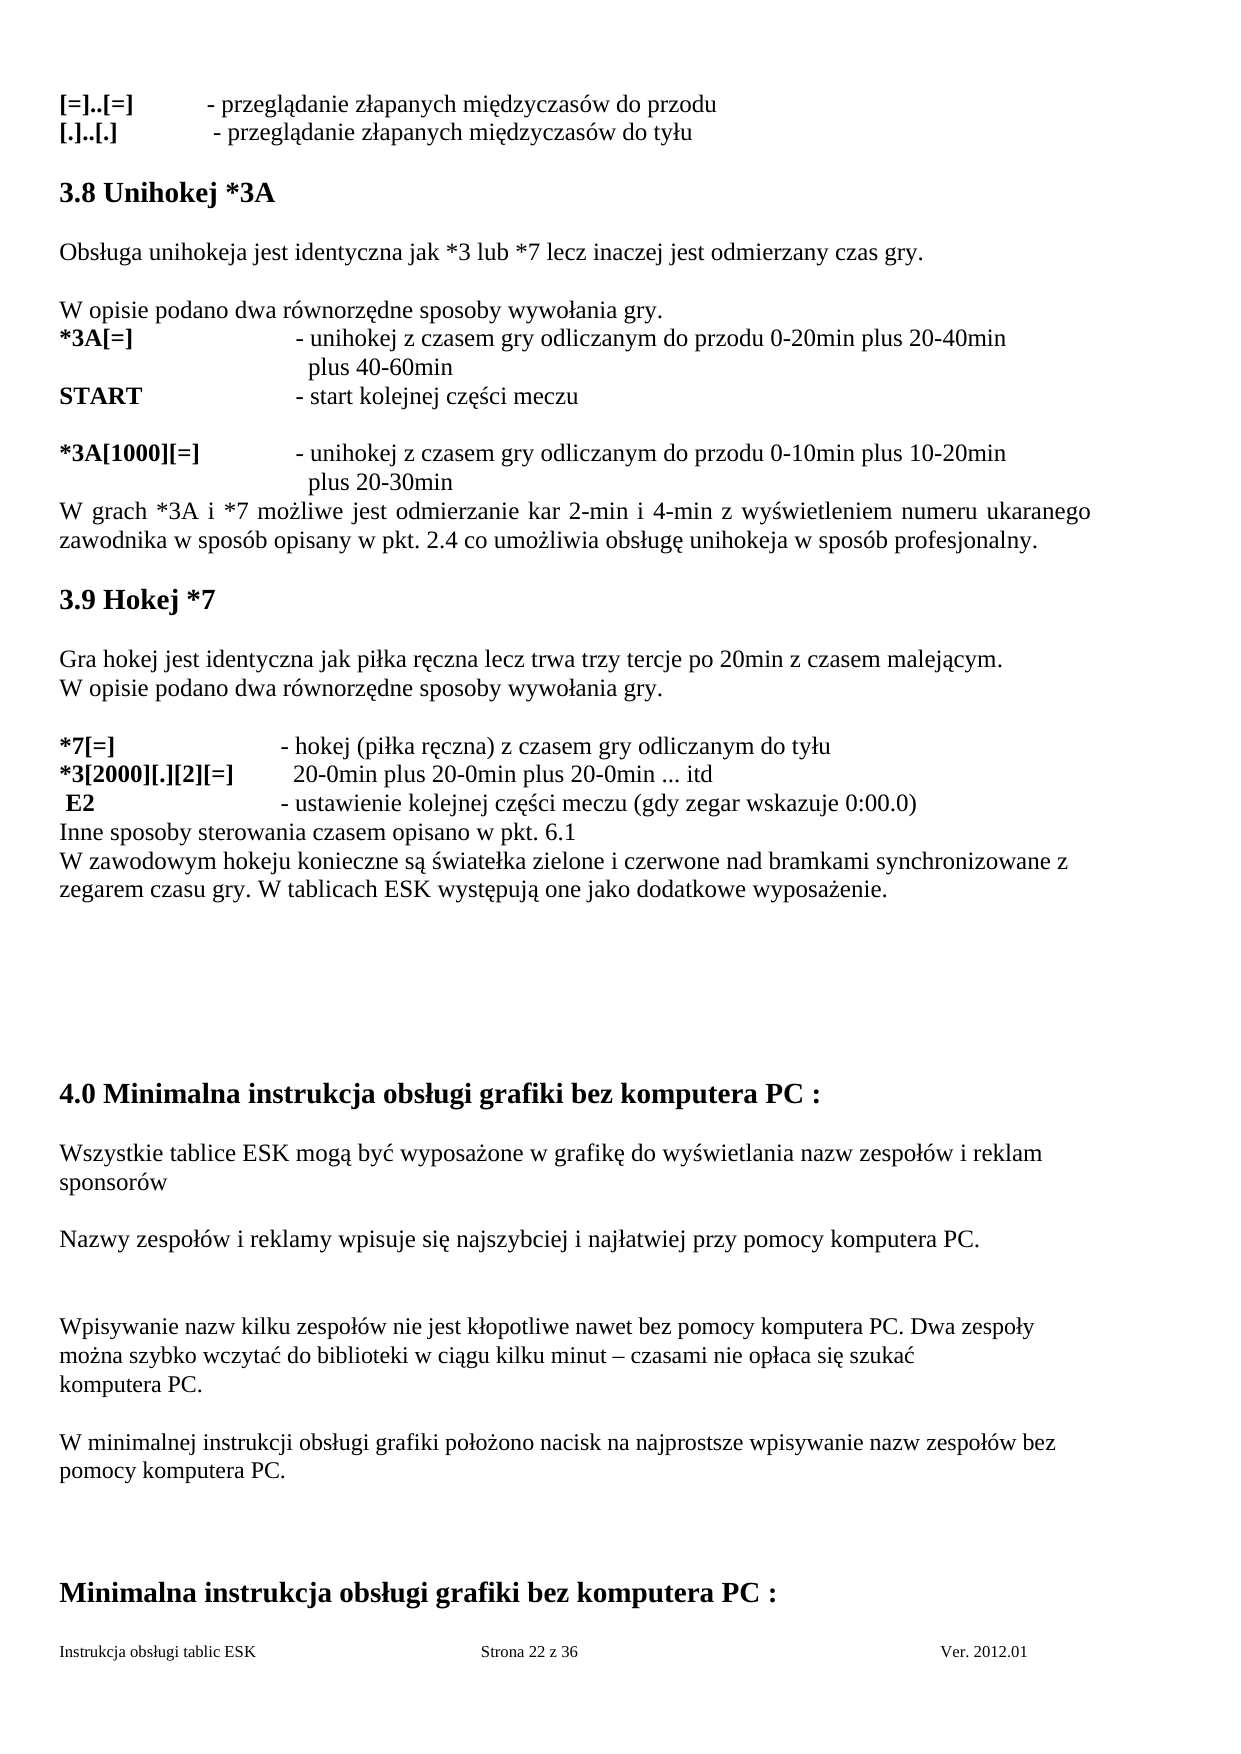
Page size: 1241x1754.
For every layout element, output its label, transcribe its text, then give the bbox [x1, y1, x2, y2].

text Nazwy zespołów i reklamy wpisuje się najszybciej i najłatwiej przy pomocy komputera PC. [59, 1224, 1092, 1253]
text START - start kolejnej części meczu [59, 381, 1092, 410]
text W minimalnej instrukcji obsługi grafiki położono nacisk na najprostsze wpisywanie nazw zespołów bez pomocy komputera PC. [59, 1426, 1092, 1484]
text plus 40-60min [59, 352, 1092, 381]
text Wpisywanie nazw kilku zespołów nie jest kłopotliwe nawet bez pomocy komputera PC. Dwa zespoły można szybko wczytać do biblioteki w ciągu kilku minut – czasami nie opłaca się szukać [59, 1311, 1092, 1368]
text Obsługa unihokeja jest identyczna jak *3 lub *7 lecz inaczej jest odmierzany czas gry. [59, 237, 1092, 266]
text E2 - ustawienie kolejnej części meczu (gdy zegar wskazuje 0:00.0) [59, 788, 1092, 817]
text [.]..[.] - przeglądanie złapanych międzyczasów do tyłu [59, 117, 1092, 146]
text W opisie podano dwa równorzędne sposoby wywołania gry. [59, 673, 1092, 702]
text 4.0 Minimalna instrukcja obsługi grafiki bez komputera PC : [59, 1076, 1092, 1109]
text [=]..[=] - przeglądanie złapanych międzyczasów do przodu [59, 89, 1092, 117]
text 3.9 Hokej *7 [59, 582, 1092, 616]
text 3.8 Unihokej *3A [59, 175, 1092, 208]
text W zawodowym hokeju konieczne są światełka zielone i czerwone nad bramkami synchronizowane z zegarem czasu gry. W tablicach ESK występują one jako dodatkowe wyposażenie. [59, 846, 1092, 903]
text *3A[=] - unihokej z czasem gry odliczanym do przodu 0-20min plus 20-40min [59, 323, 1092, 352]
text W grach *3A i *7 możliwe jest odmierzanie kar 2-min i 4-min z wyświetleniem numeru ukaranego zawodnika w sposób opisany w pkt. 2.4 co umożliwia obsługę unihokeja w sposób profesjonalny. [59, 496, 1092, 553]
text *3[2000][.][2][=] 20-0min plus 20-0min plus 20-0min ... itd [59, 759, 1092, 788]
text *7[=] - hokej (piłka ręczna) z czasem gry odliczanym do tyłu [59, 731, 1092, 759]
text Gra hokej jest identyczna jak piłka ręczna lecz trwa trzy tercje po 20min z czasem malejącym. [59, 644, 1092, 673]
text *3A[1000][=] - unihokej z czasem gry odliczanym do przodu 0-10min plus 10-20min [59, 438, 1092, 467]
text plus 20-30min [59, 467, 1092, 496]
text W opisie podano dwa równorzędne sposoby wywołania gry. [59, 295, 1092, 323]
text Wszystkie tablice ESK mogą być wyposażone w grafikę do wyświetlania nazw zespołów i reklam sponsorów [59, 1138, 1092, 1196]
text Inne sposoby sterowania czasem opisano w pkt. 6.1 [59, 817, 1092, 846]
text Minimalna instrukcja obsługi grafiki bez komputera PC : [59, 1575, 1092, 1609]
text komputera PC. [59, 1368, 1092, 1397]
